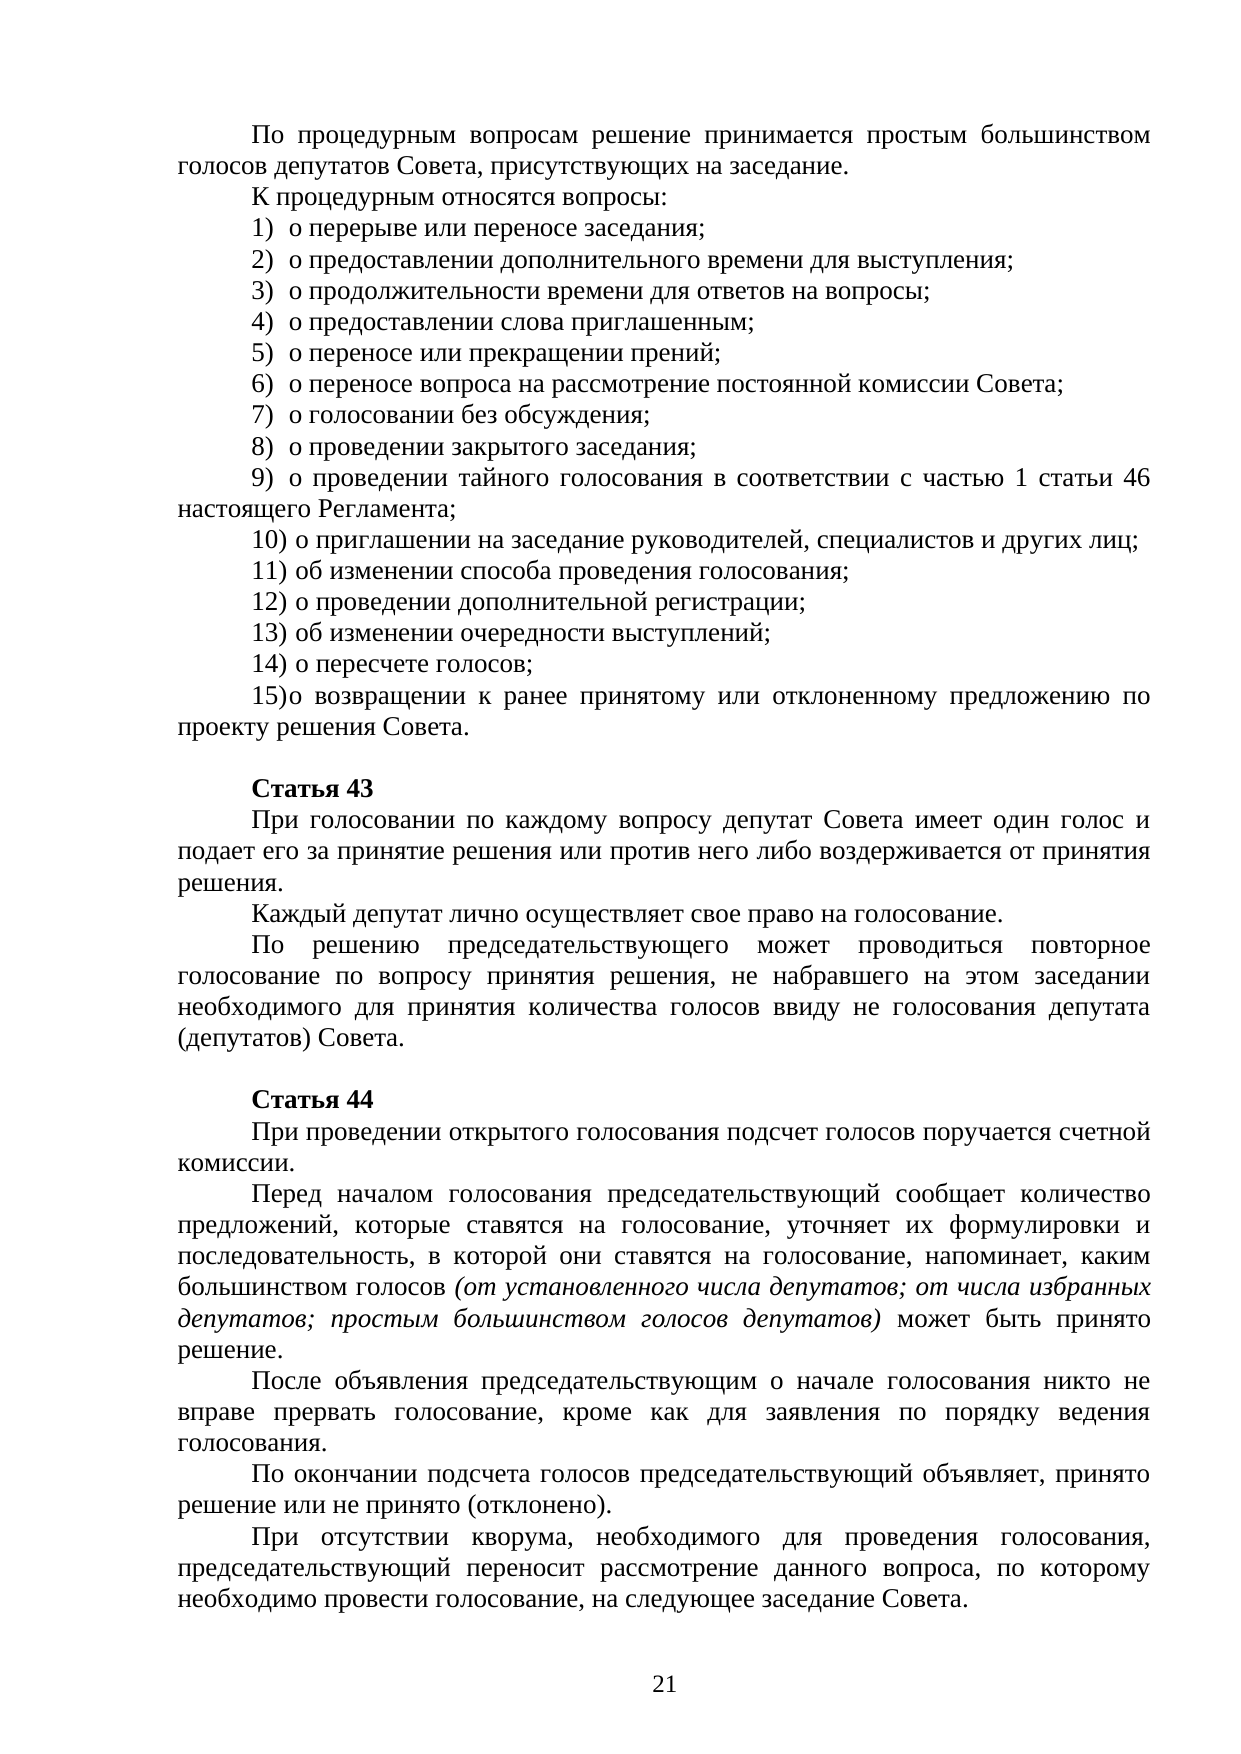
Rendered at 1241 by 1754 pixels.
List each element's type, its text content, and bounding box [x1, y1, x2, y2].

list об изменении способа проведения голосования; [251, 554, 1152, 585]
list о продолжительности времени для ответов на вопросы; [251, 274, 1152, 305]
text При проведении открытого голосования подсчет голосов поручается счетной комиссии. [177, 1115, 1152, 1177]
text Перед началом голосования председательствующий сообщает количество предложений, которые ставятся на голосование, уточняет их формулировки и последовательность, в которой они ставятся на голосование, напоминает, каким большинством голосов (от установленного числа депутатов; от числа избранных депутатов; простым большинством голосов депутатов) может быть принято решение. [177, 1177, 1152, 1364]
text По процедурным вопросам решение принимается простым большинством голосов депутатов Совета, присутствующих на заседание. [177, 118, 1152, 180]
list о предоставлении дополнительного времени для выступления; [251, 243, 1152, 274]
list о предоставлении слова приглашенным; [251, 305, 1152, 336]
list о проведении закрытого заседания; [251, 429, 1152, 461]
text По окончании подсчета голосов председательствующий объявляет, принято решение или не принято (отклонено). [177, 1457, 1152, 1520]
text После объявления председательствующим о начале голосования никто не вправе прервать голосование, кроме как для заявления по порядку ведения голосования. [177, 1364, 1152, 1457]
list о переносе или прекращении прений; [251, 336, 1152, 367]
text Каждый депутат лично осуществляет свое право на голосование. [177, 897, 1152, 928]
list о проведении дополнительной регистрации; [251, 585, 1152, 616]
list о перерыве или переносе заседания; [251, 212, 1152, 243]
list о проведении тайного голосования в соответствии с частью 1 статьи 46 настоящего Регламента; [177, 461, 1152, 523]
text Статья 44 [177, 1084, 1152, 1115]
text При отсутствии кворума, необходимого для проведения голосования, председательствующий переносит рассмотрение данного вопроса, по которому необходимо провести голосование, на следующее заседание Совета. [177, 1520, 1152, 1613]
list о пересчете голосов; [251, 648, 1152, 679]
list об изменении очередности выступлений; [251, 616, 1152, 648]
text К процедурным относятся вопросы: [177, 180, 1152, 212]
text При голосовании по каждому вопросу депутат Совета имеет один голос и подает его за принятие решения или против него либо воздерживается от принятия решения. [177, 803, 1152, 897]
list о переносе вопроса на рассмотрение постоянной комиссии Совета; [251, 367, 1152, 398]
list о возвращении к ранее принятому или отклоненному предложению по проекту решения Совета. [177, 679, 1152, 741]
text Статья 43 [177, 772, 1152, 803]
list о приглашении на заседание руководителей, специалистов и других лиц; [251, 523, 1152, 554]
text По решению председательствующего может проводиться повторное голосование по вопросу принятия решения, не набравшего на этом заседании необходимого для принятия количества голосов ввиду не голосования депутата (депутатов) Совета. [177, 928, 1152, 1052]
list о голосовании без обсуждения; [251, 398, 1152, 429]
